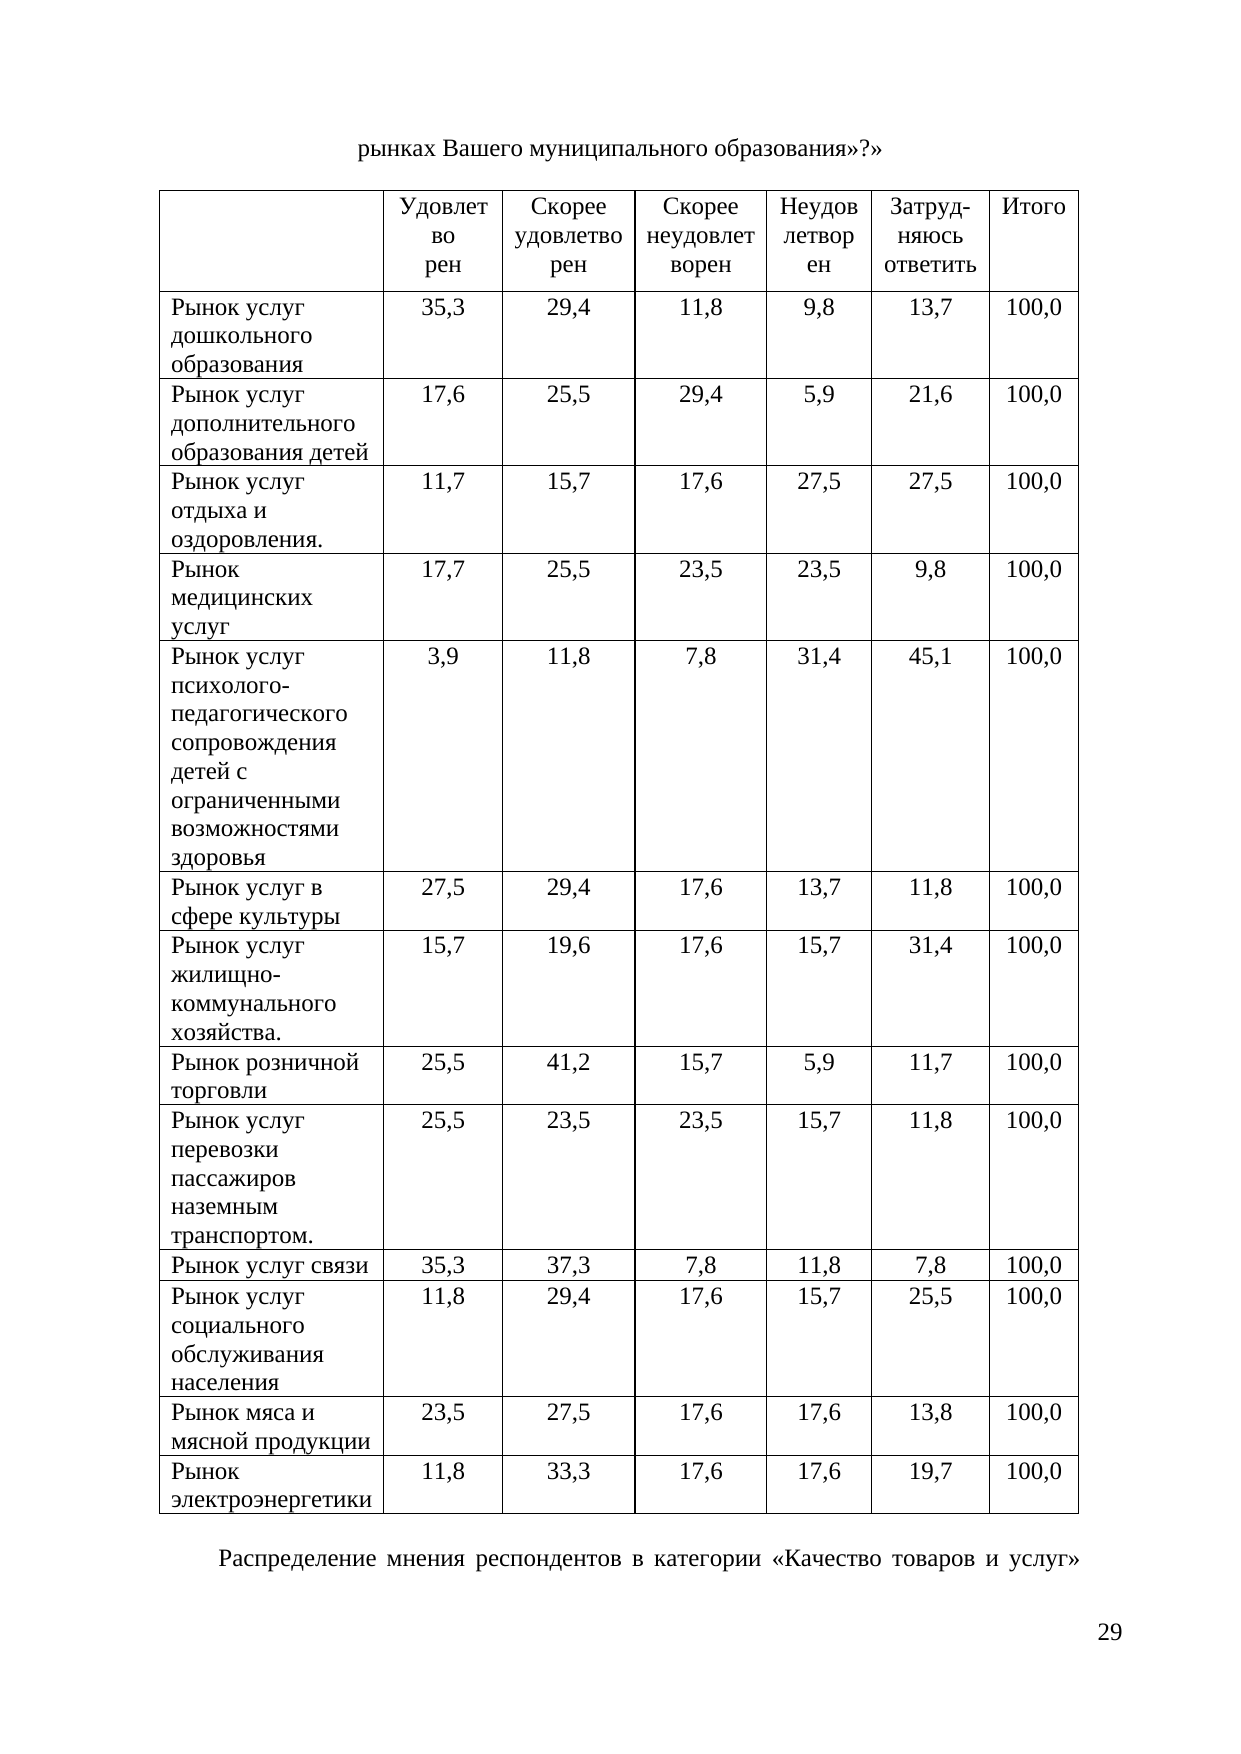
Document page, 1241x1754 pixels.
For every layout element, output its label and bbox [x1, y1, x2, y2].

table_header [107, 133, 1211, 1572]
